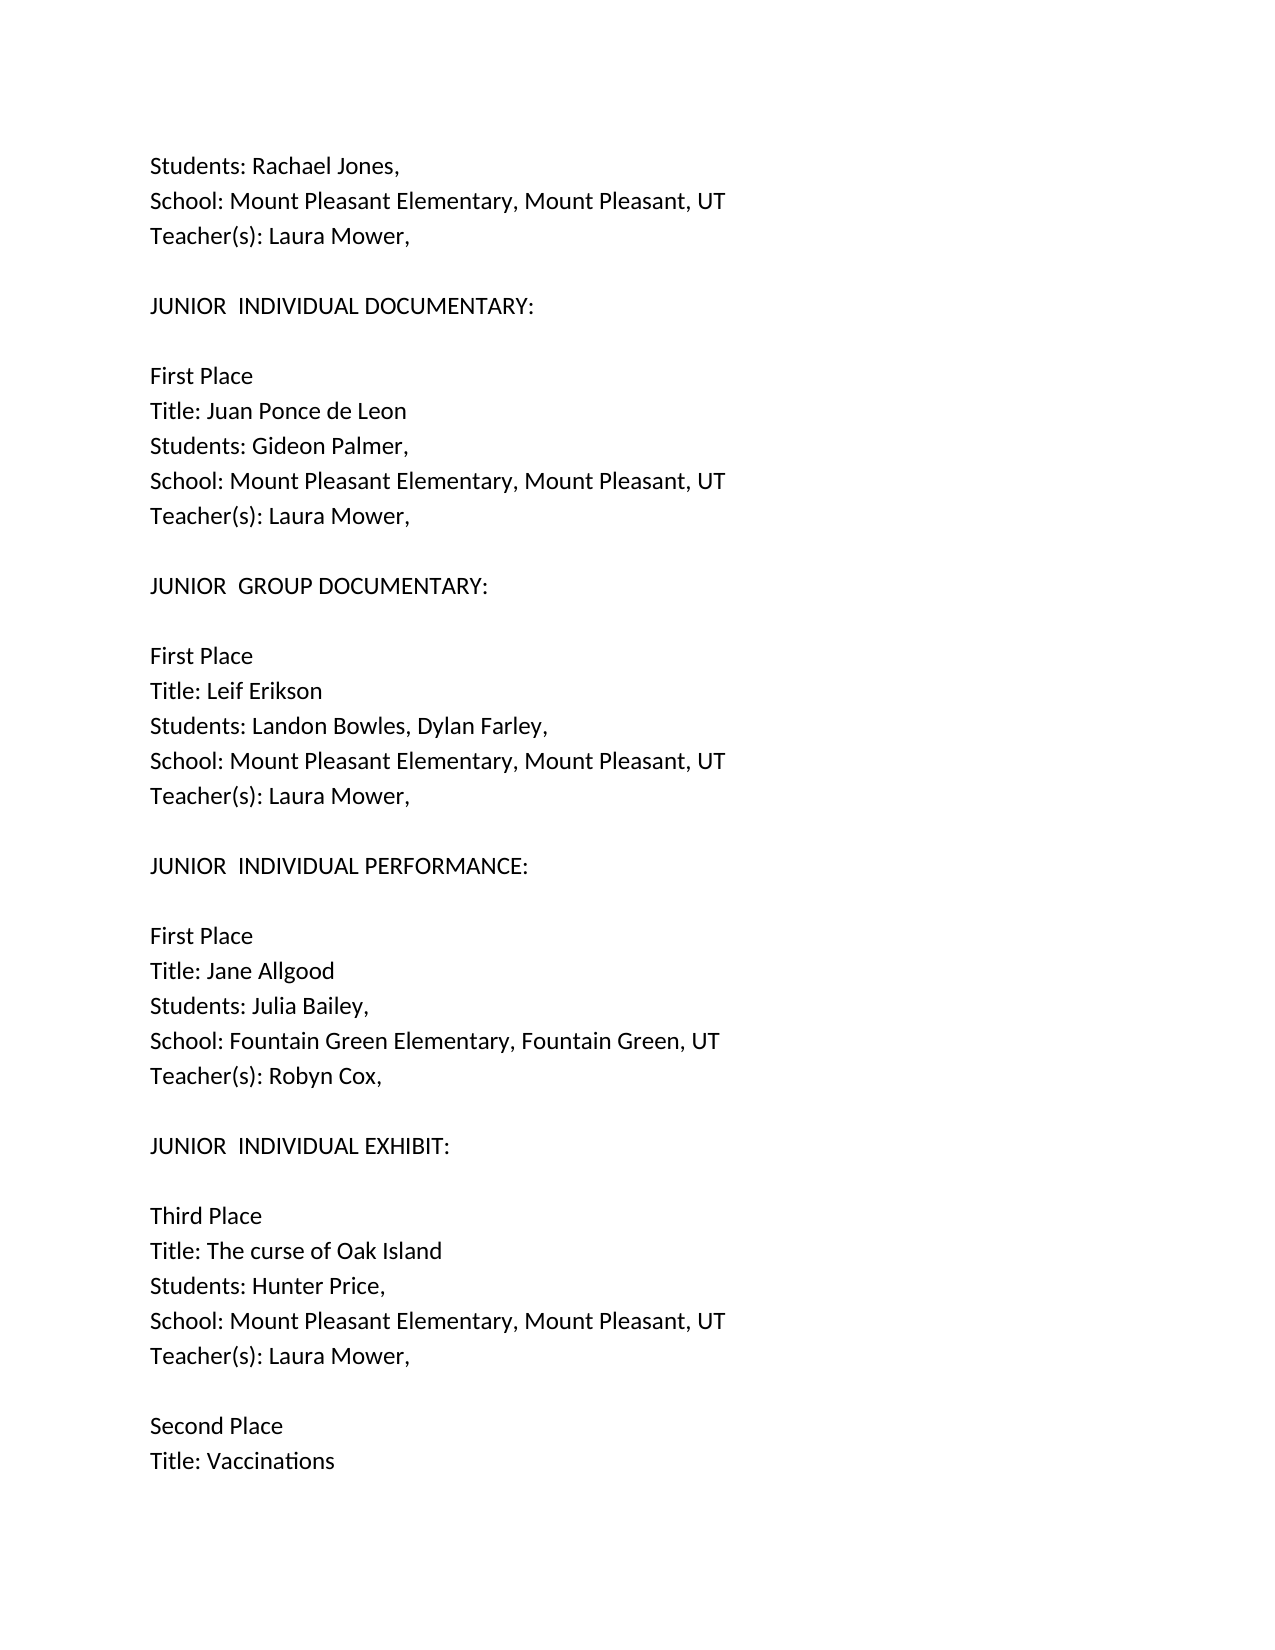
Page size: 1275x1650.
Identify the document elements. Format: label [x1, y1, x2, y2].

text [150, 150, 1125, 1476]
